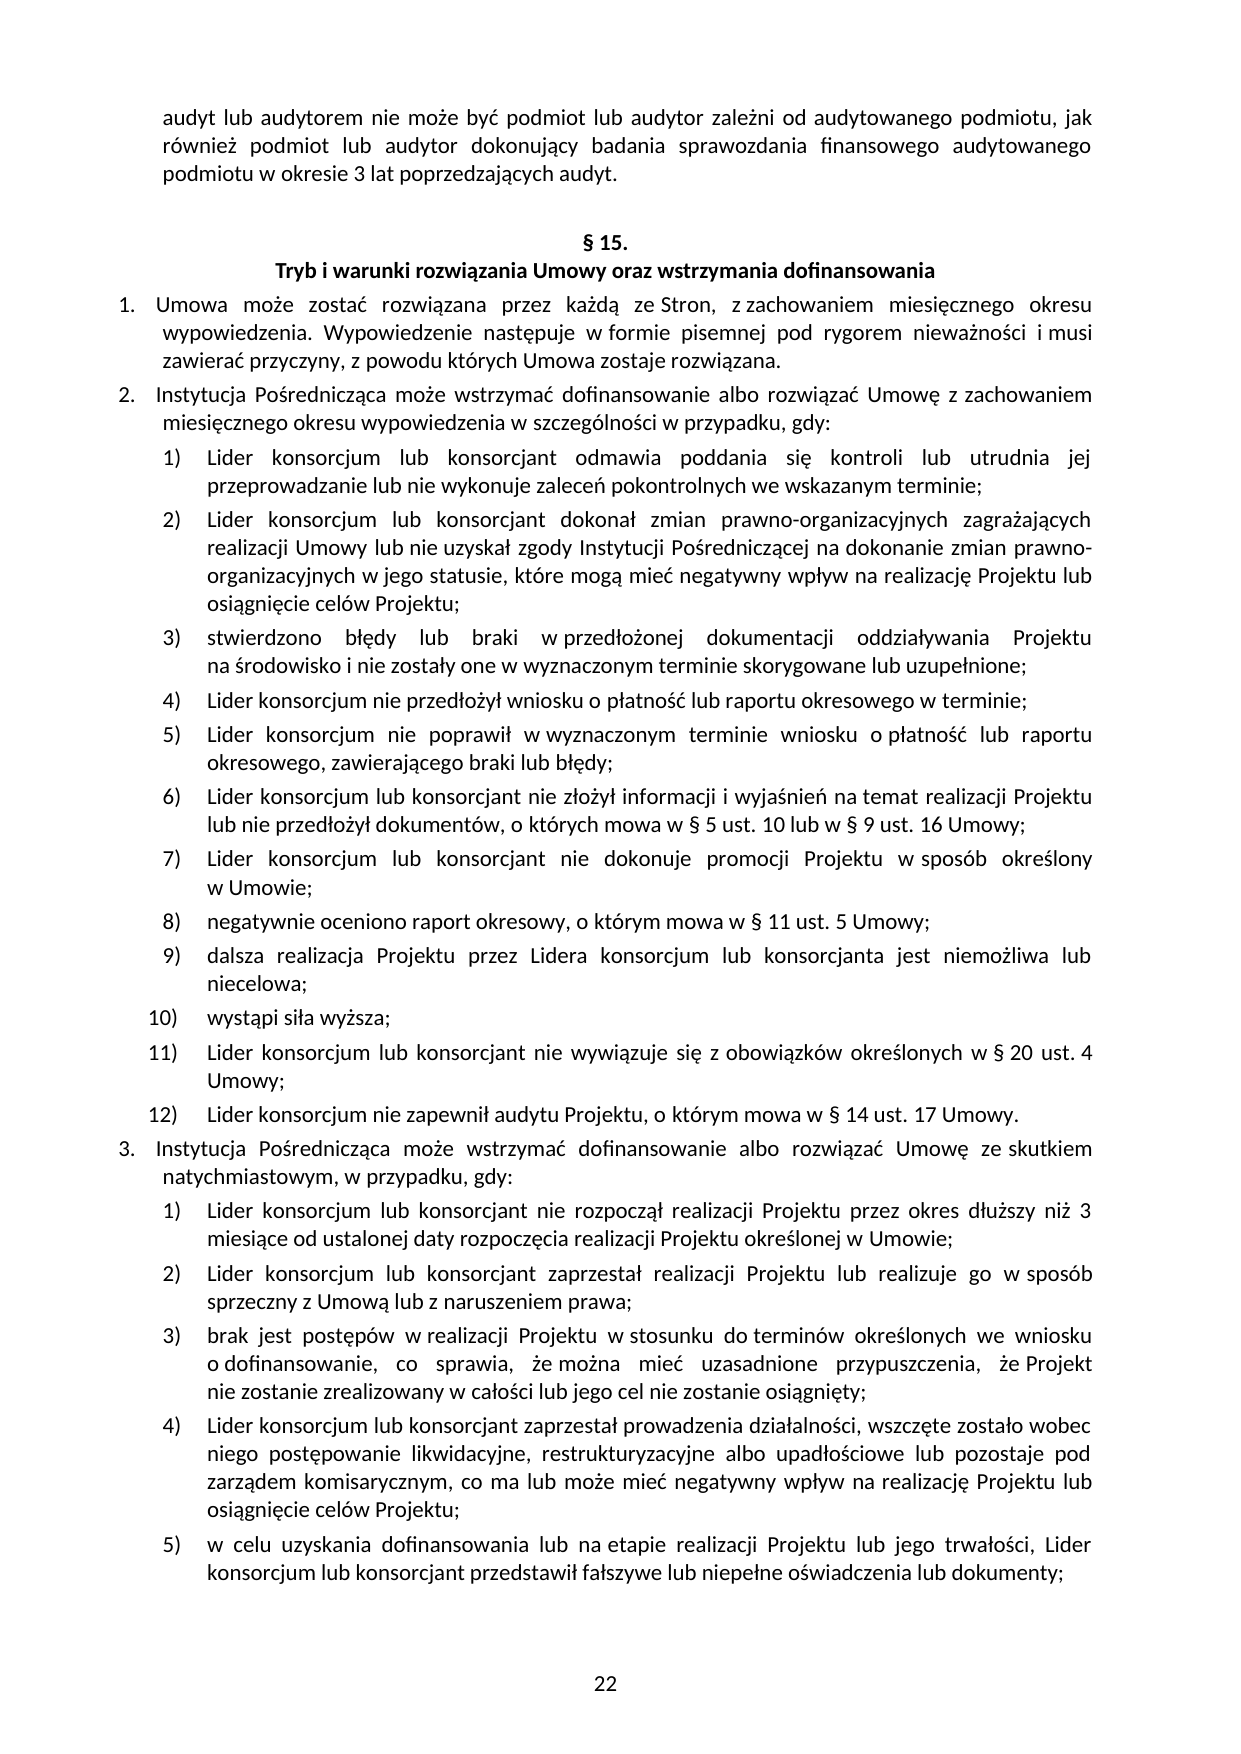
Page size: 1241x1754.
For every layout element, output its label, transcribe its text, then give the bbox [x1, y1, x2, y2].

subtitle § 15. Tryb i warunki rozwiązania Umowy oraz wstrzymania dofinansowania [118, 228, 1092, 284]
list dalsza realizacja Projektu przez Lidera konsorcjum lub konsorcjanta jest niemożliwa lub niecelowa; [162, 941, 1092, 997]
list Lider konsorcjum nie przedłożył wniosku o płatność lub raportu okresowego w terminie; [162, 686, 1092, 714]
list wystąpi siła wyższa; [148, 1003, 1092, 1031]
list negatywnie oceniono raport okresowy, o którym mowa w § 11 ust. 5 Umowy; [162, 907, 1092, 935]
list Umowa może zostać rozwiązana przez każdą ze Stron, z zachowaniem miesięcznego okresu wypowiedzenia. Wypowiedzenie następuje w formie pisemnej pod rygorem nieważności i musi zawierać przyczyny, z powodu których Umowa zostaje rozwiązana. [118, 290, 1092, 374]
list Lider konsorcjum lub konsorcjant nie złożył informacji i wyjaśnień na temat realizacji Projektu lub nie przedłożył dokumentów, o których mowa w § 5 ust. 10 lub w § 9 ust. 16 Umowy; [162, 782, 1092, 838]
list Lider konsorcjum lub konsorcjant nie dokonuje promocji Projektu w sposób określony w Umowie; [162, 844, 1092, 901]
list Instytucja Pośrednicząca może wstrzymać dofinansowanie albo rozwiązać Umowę ze skutkiem natychmiastowym, w przypadku, gdy: [118, 1134, 1092, 1190]
list Lider konsorcjum lub konsorcjant zaprzestał realizacji Projektu lub realizuje go w sposób sprzeczny z Umową lub z naruszeniem prawa; [162, 1259, 1092, 1315]
list stwierdzono błędy lub braki w przedłożonej dokumentacji oddziaływania Projektu na środowisko i nie zostały one w wyznaczonym terminie skorygowane lub uzupełnione; [162, 623, 1092, 679]
list Lider konsorcjum lub konsorcjant zaprzestał prowadzenia działalności, wszczęte zostało wobec niego postępowanie likwidacyjne, restrukturyzacyjne albo upadłościowe lub pozostaje pod zarządem komisarycznym, co ma lub może mieć negatywny wpływ na realizację Projektu lub osiągnięcie celów Projektu; [162, 1411, 1092, 1523]
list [103, 103, 1092, 187]
list w celu uzyskania dofinansowania lub na etapie realizacji Projektu lub jego trwałości, Lider konsorcjum lub konsorcjant przedstawił fałszywe lub niepełne oświadczenia lub dokumenty; [162, 1530, 1092, 1586]
list Lider konsorcjum lub konsorcjant nie wywiązuje się z obowiązków określonych w § 20 ust. 4 Umowy; [148, 1038, 1092, 1094]
list Lider konsorcjum lub konsorcjant nie rozpoczął realizacji Projektu przez okres dłuższy niż 3 miesiące od ustalonej daty rozpoczęcia realizacji Projektu określonej w Umowie; [162, 1197, 1092, 1253]
list brak jest postępów w realizacji Projektu w stosunku do terminów określonych we wniosku o dofinansowanie, co sprawia, że można mieć uzasadnione przypuszczenia, że Projekt nie zostanie zrealizowany w całości lub jego cel nie zostanie osiągnięty; [162, 1321, 1092, 1405]
list Lider konsorcjum nie poprawił w wyznaczonym terminie wniosku o płatność lub raportu okresowego, zawierającego braki lub błędy; [162, 720, 1092, 776]
list Instytucja Pośrednicząca może wstrzymać dofinansowanie albo rozwiązać Umowę z zachowaniem miesięcznego okresu wypowiedzenia w szczególności w przypadku, gdy: [118, 381, 1092, 437]
list Lider konsorcjum lub konsorcjant dokonał zmian prawno-organizacyjnych zagrażających realizacji Umowy lub nie uzyskał zgody Instytucji Pośredniczącej na dokonanie zmian prawno-organizacyjnych w jego statusie, które mogą mieć negatywny wpływ na realizację Projektu lub osiągnięcie celów Projektu; [162, 505, 1092, 617]
list Lider konsorcjum nie zapewnił audytu Projektu, o którym mowa w § 14 ust. 17 Umowy. [148, 1100, 1092, 1128]
list Lider konsorcjum lub konsorcjant odmawia poddania się kontroli lub utrudnia jej przeprowadzanie lub nie wykonuje zaleceń pokontrolnych we wskazanym terminie; [162, 443, 1092, 499]
